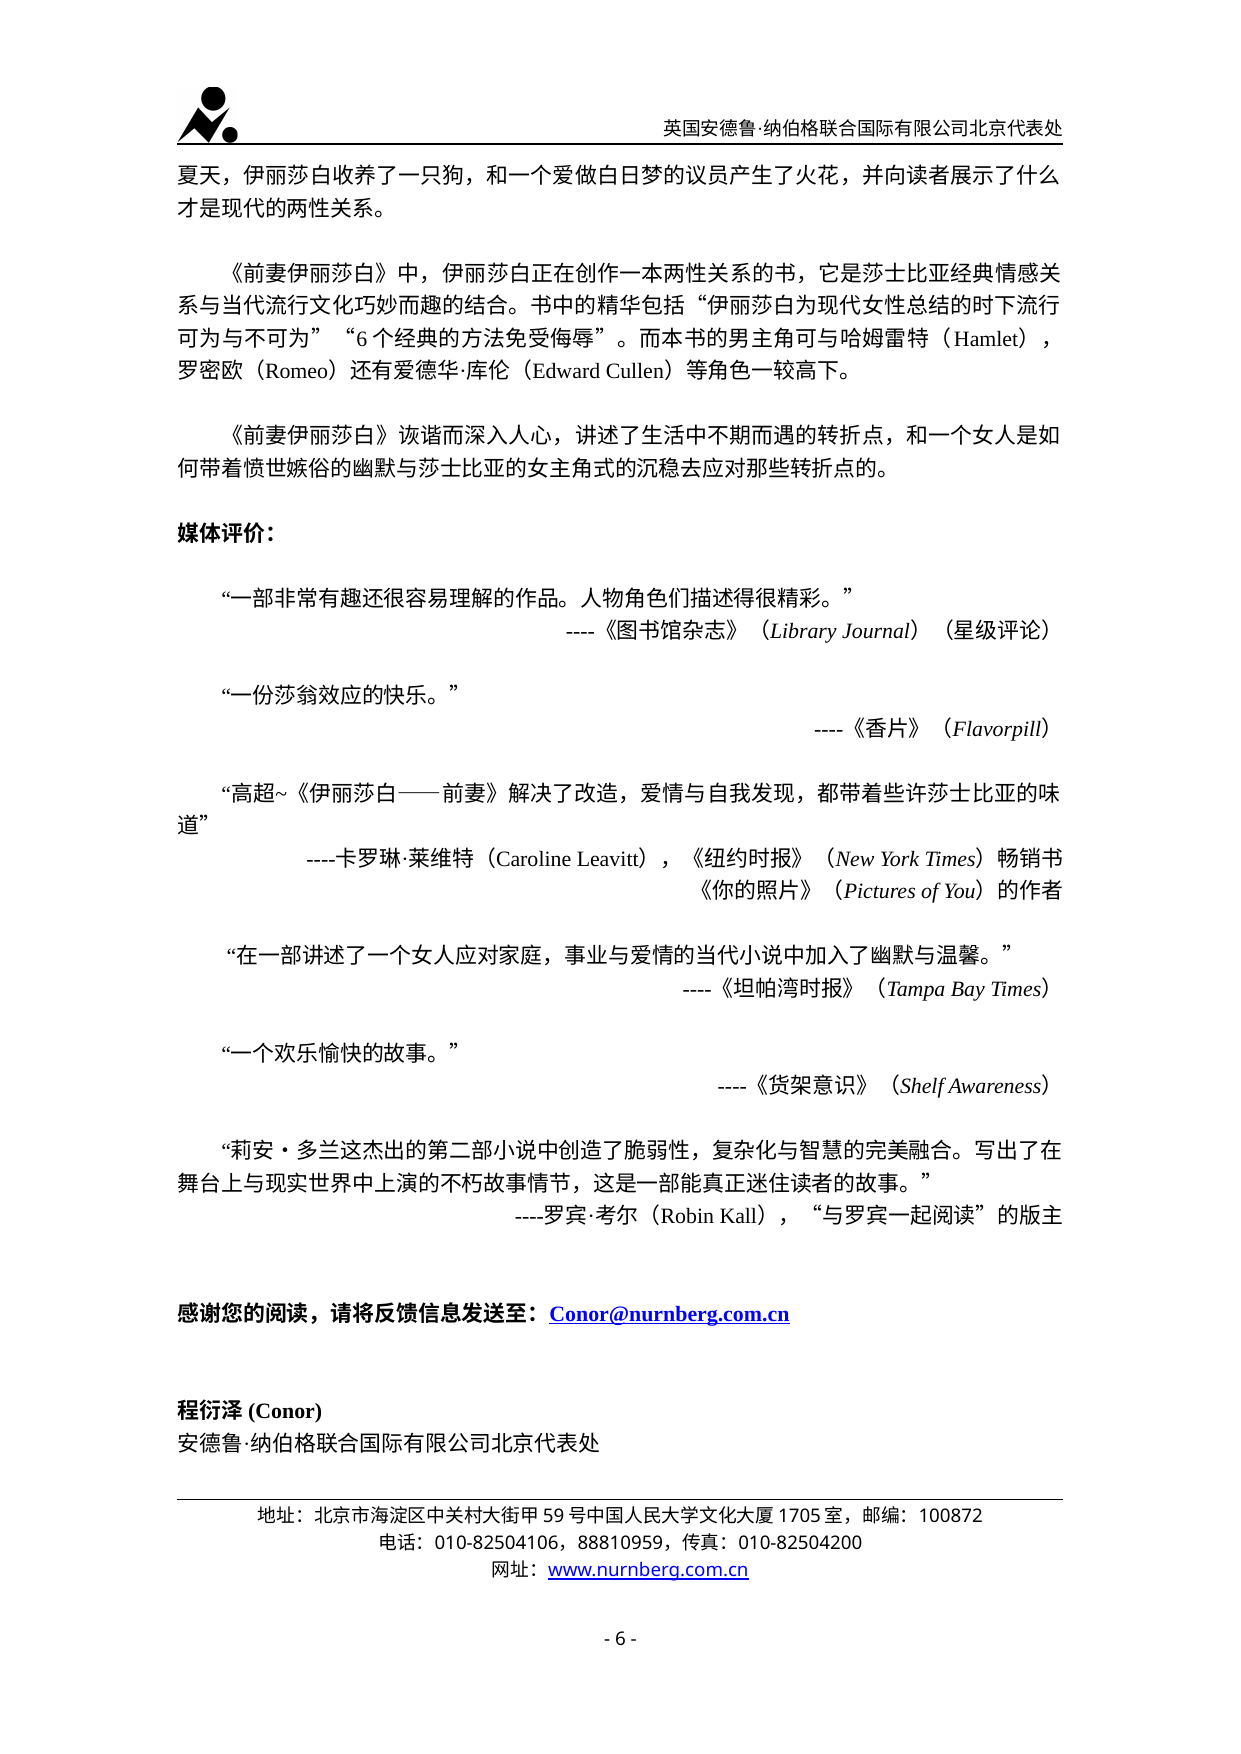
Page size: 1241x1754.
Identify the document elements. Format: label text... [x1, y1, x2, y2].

text 感谢您的阅读，请将反馈信息发送至：Conor@nurnberg.com.cn [177, 1295, 1063, 1328]
text ----《香片》（Flavorpill） [177, 710, 1063, 743]
text “莉安•多兰这杰出的第二部小说中创造了脆弱性，复杂化与智慧的完美融合。写出了在舞台上与现实世界中上演的不朽故事情节，这是一部能真正迷住读者的故事。” [177, 1133, 1063, 1198]
text 程衍泽 (Conor) [177, 1393, 1063, 1425]
text ----卡罗琳·莱维特（Caroline Leavitt），《纽约时报》（New York Times）畅销书 [177, 840, 1063, 873]
text ----罗宾·考尔（Robin Kall），“与罗宾一起阅读”的版主 [177, 1198, 1063, 1230]
text ----《货架意识》（Shelf Awareness） [177, 1068, 1063, 1100]
text 《前妻伊丽莎白》诙谐而深入人心，讲述了生活中不期而遇的转折点，和一个女人是如何带着愤世嫉俗的幽默与莎士比亚的女主角式的沉稳去应对那些转折点的。 [177, 418, 1063, 483]
text “在一部讲述了一个女人应对家庭，事业与爱情的当代小说中加入了幽默与温馨。” [177, 938, 1063, 970]
text 安德鲁·纳伯格联合国际有限公司北京代表处 [177, 1425, 1063, 1458]
text 《你的照片》（Pictures of You）的作者 [177, 873, 1063, 905]
text “一份莎翁效应的快乐。” [177, 678, 1063, 710]
text 《前妻伊丽莎白》中，伊丽莎白正在创作一本两性关系的书，它是莎士比亚经典情感关系与当代流行文化巧妙而趣的结合。书中的精华包括“伊丽莎白为现代女性总结的时下流行可为与不可为”“6个经典的方法免受侮辱”。而本书的男主角可与哈姆雷特（Hamlet），罗密欧（Romeo）还有爱德华·库伦（Edward Cullen）等角色一较高下。 [177, 255, 1063, 385]
text 媒体评价： [177, 515, 1063, 548]
text ----《图书馆杂志》（Library Journal）（星级评论） [177, 613, 1063, 645]
text ----《坦帕湾时报》（Tampa Bay Times） [177, 970, 1063, 1003]
picture [177, 87, 238, 143]
text “一个欢乐愉快的故事。” [177, 1035, 1063, 1068]
text “一部非常有趣还很容易理解的作品。人物角色们描述得很精彩。” [177, 580, 1063, 613]
text “高超~《伊丽莎白——前妻》解决了改造，爱情与自我发现，都带着些许莎士比亚的味道” [177, 775, 1063, 840]
